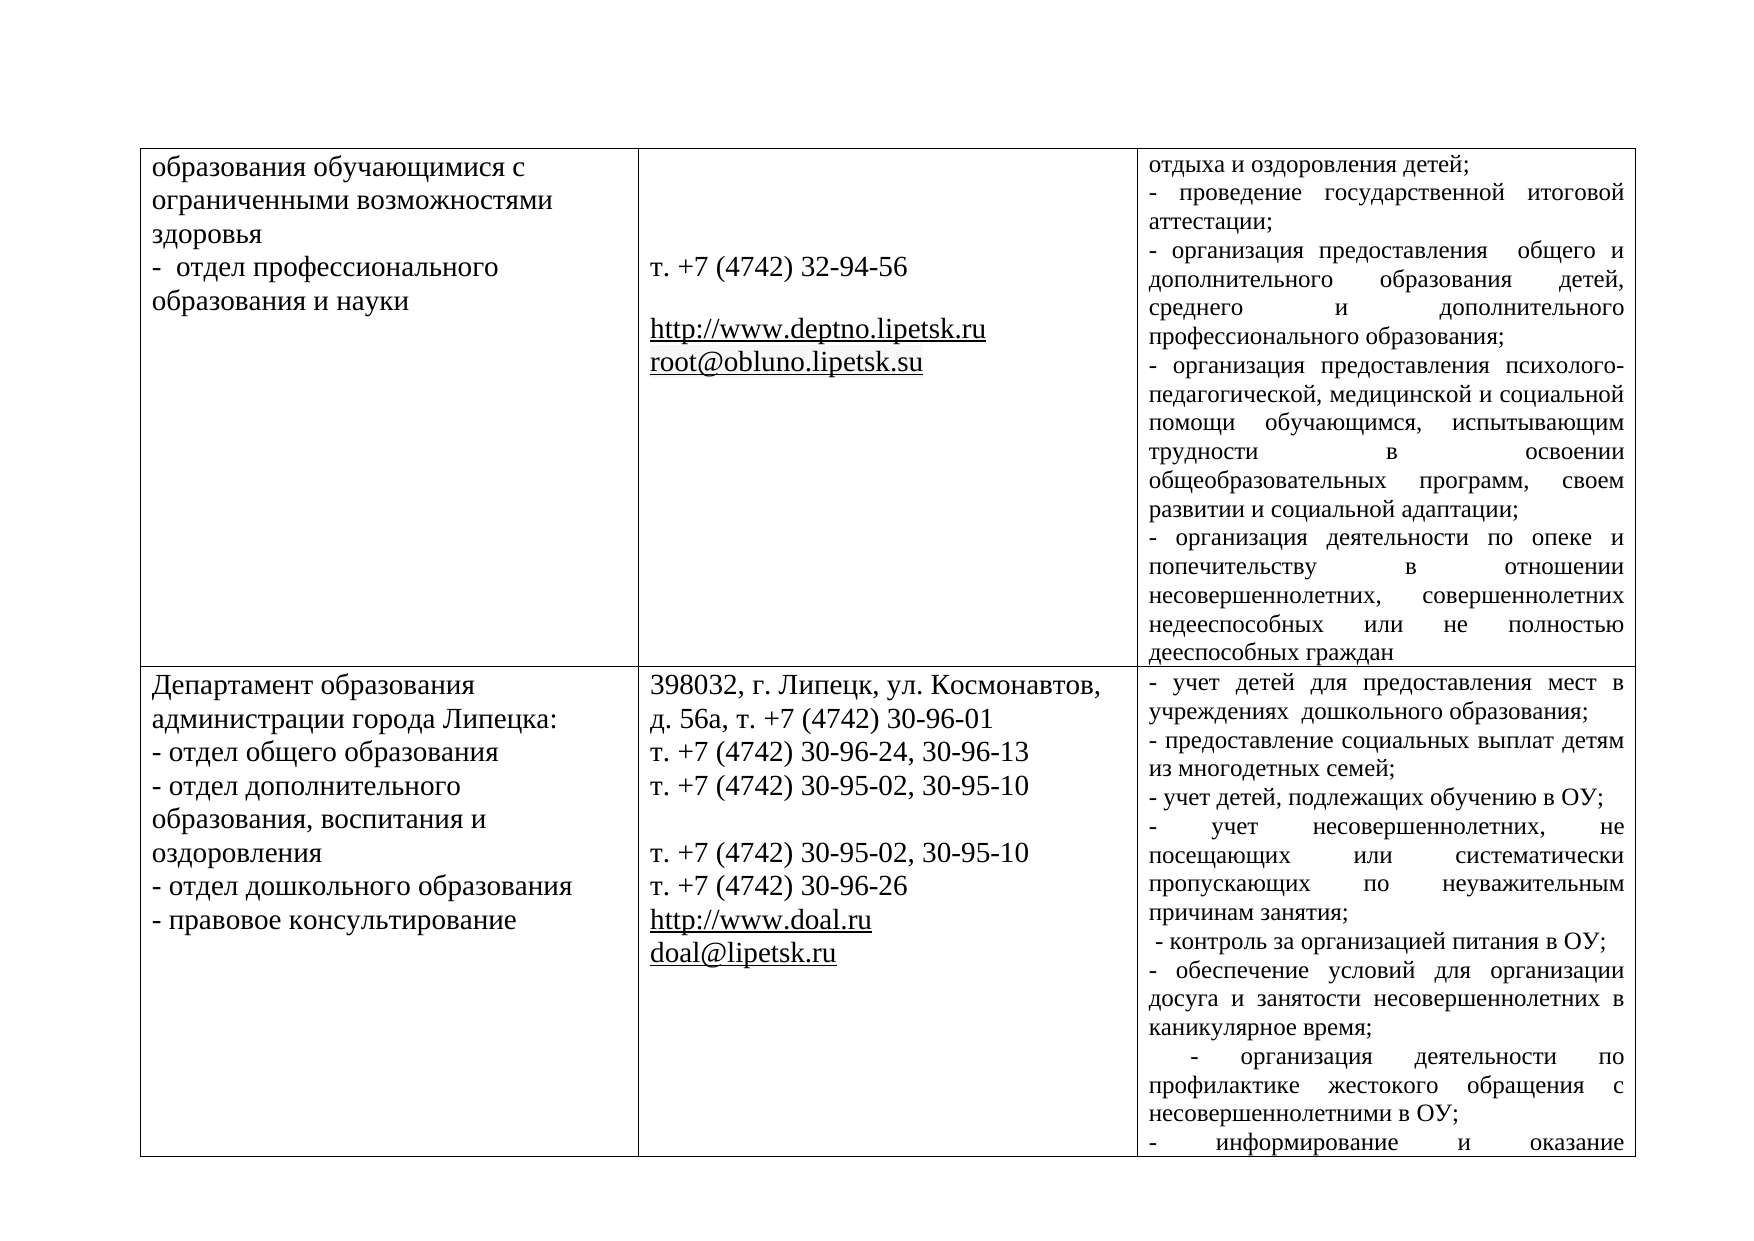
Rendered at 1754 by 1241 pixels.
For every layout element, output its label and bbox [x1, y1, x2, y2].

table_cell [141, 149, 638, 666]
table_cell [639, 149, 1137, 666]
table_cell [639, 667, 1137, 1156]
table_cell [1138, 149, 1635, 666]
table_cell [141, 667, 638, 1156]
table_cell [1138, 667, 1635, 1156]
